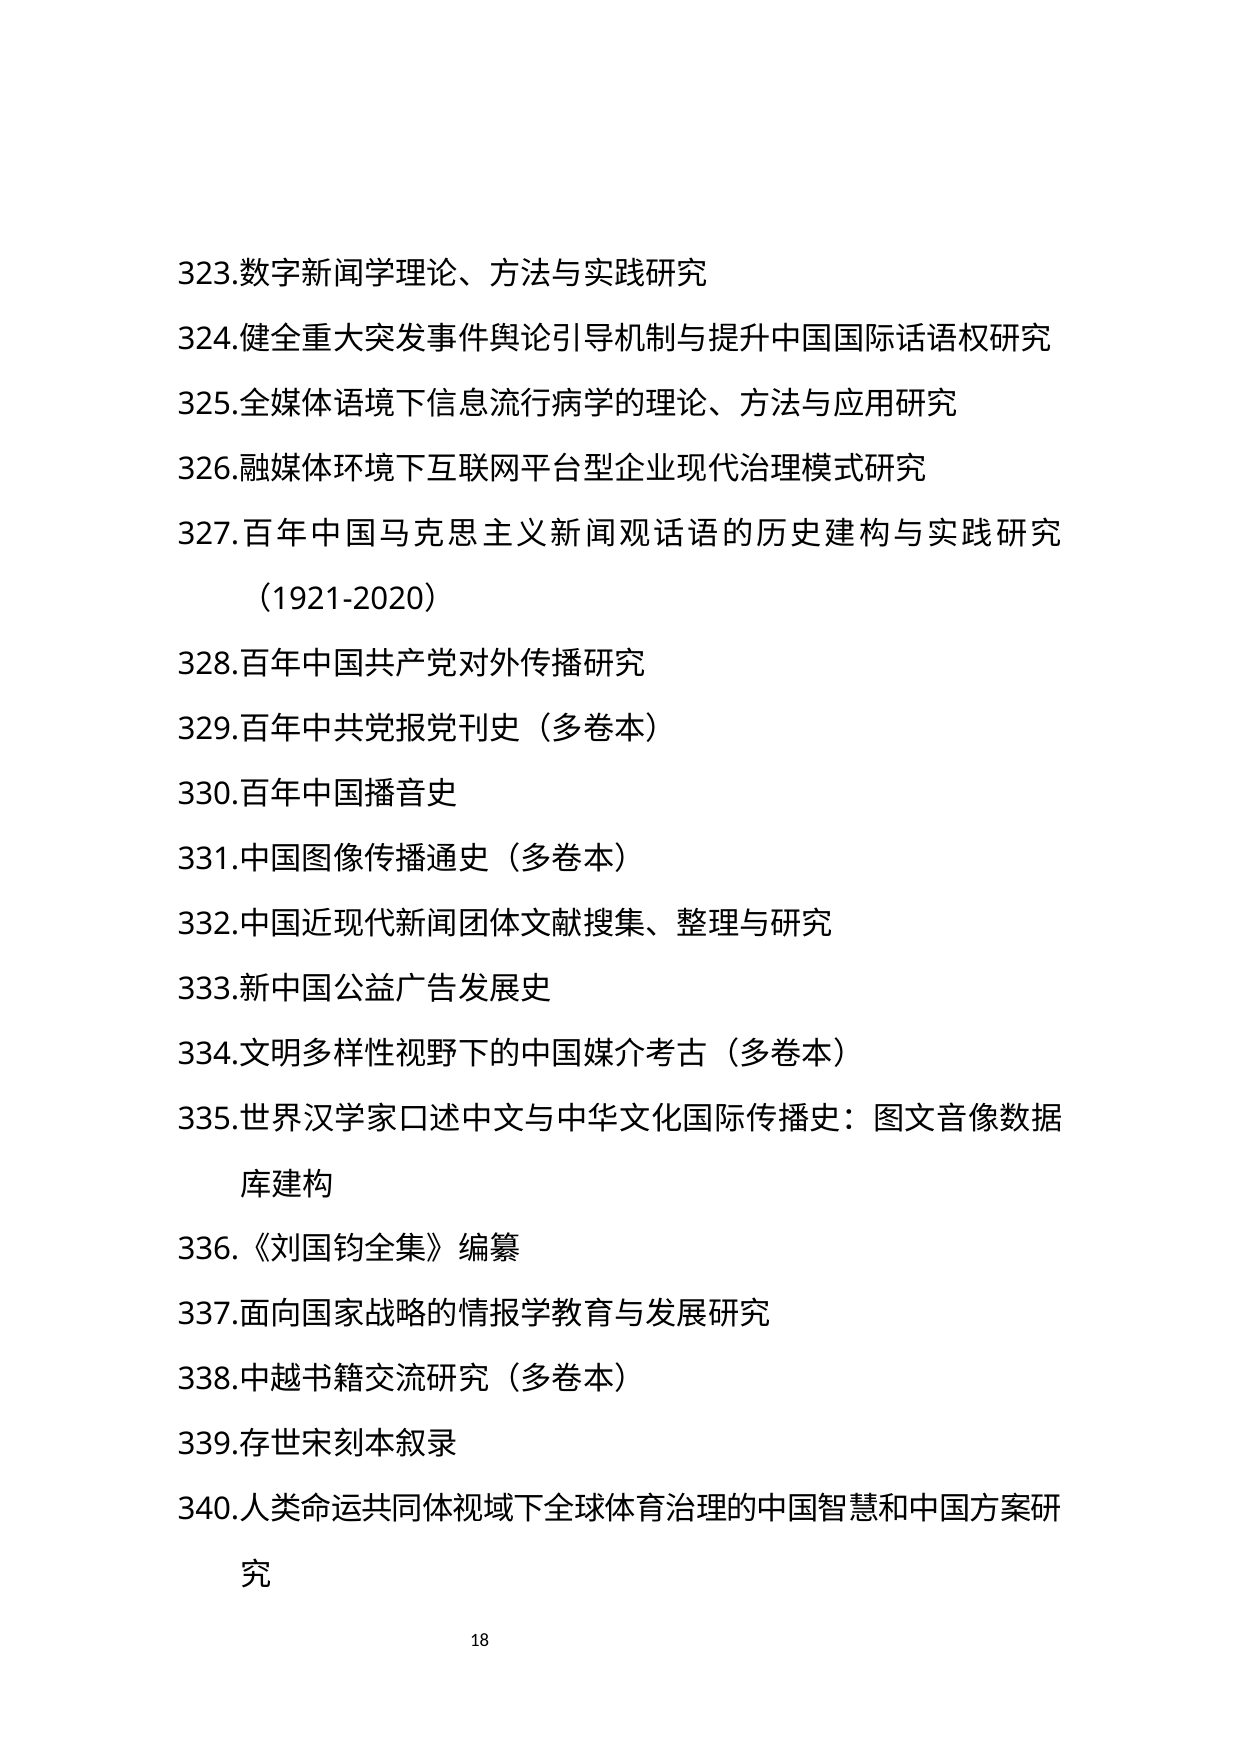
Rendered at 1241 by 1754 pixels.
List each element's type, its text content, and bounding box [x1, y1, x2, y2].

text 332.中国近现代新闻团体文献搜集、整理与研究 [177, 889, 1063, 954]
text 340.人类命运共同体视域下全球体育治理的中国智慧和中国方案研究 [177, 1474, 1063, 1604]
text 327.百年中国马克思主义新闻观话语的历史建构与实践研究（1921-2020） [177, 499, 1063, 629]
text 330.百年中国播音史 [177, 759, 1063, 824]
text 336.《刘国钧全集》编纂 [177, 1214, 1063, 1279]
text 335.世界汉学家口述中文与中华文化国际传播史：图文音像数据库建构 [177, 1084, 1063, 1214]
text 333.新中国公益广告发展史 [177, 954, 1063, 1019]
text 334.文明多样性视野下的中国媒介考古（多卷本） [177, 1019, 1063, 1084]
text 339.存世宋刻本叙录 [177, 1409, 1063, 1474]
text 331.中国图像传播通史（多卷本） [177, 824, 1063, 889]
text 337.面向国家战略的情报学教育与发展研究 [177, 1279, 1063, 1344]
text 325.全媒体语境下信息流行病学的理论、方法与应用研究 [177, 369, 1063, 434]
text 323.数字新闻学理论、方法与实践研究 [177, 239, 1063, 304]
text 328.百年中国共产党对外传播研究 [177, 629, 1063, 694]
text 338.中越书籍交流研究（多卷本） [177, 1344, 1063, 1409]
text 324.健全重大突发事件舆论引导机制与提升中国国际话语权研究 [177, 304, 1063, 369]
text 326.融媒体环境下互联网平台型企业现代治理模式研究 [177, 434, 1063, 499]
text 329.百年中共党报党刊史（多卷本） [177, 694, 1063, 759]
